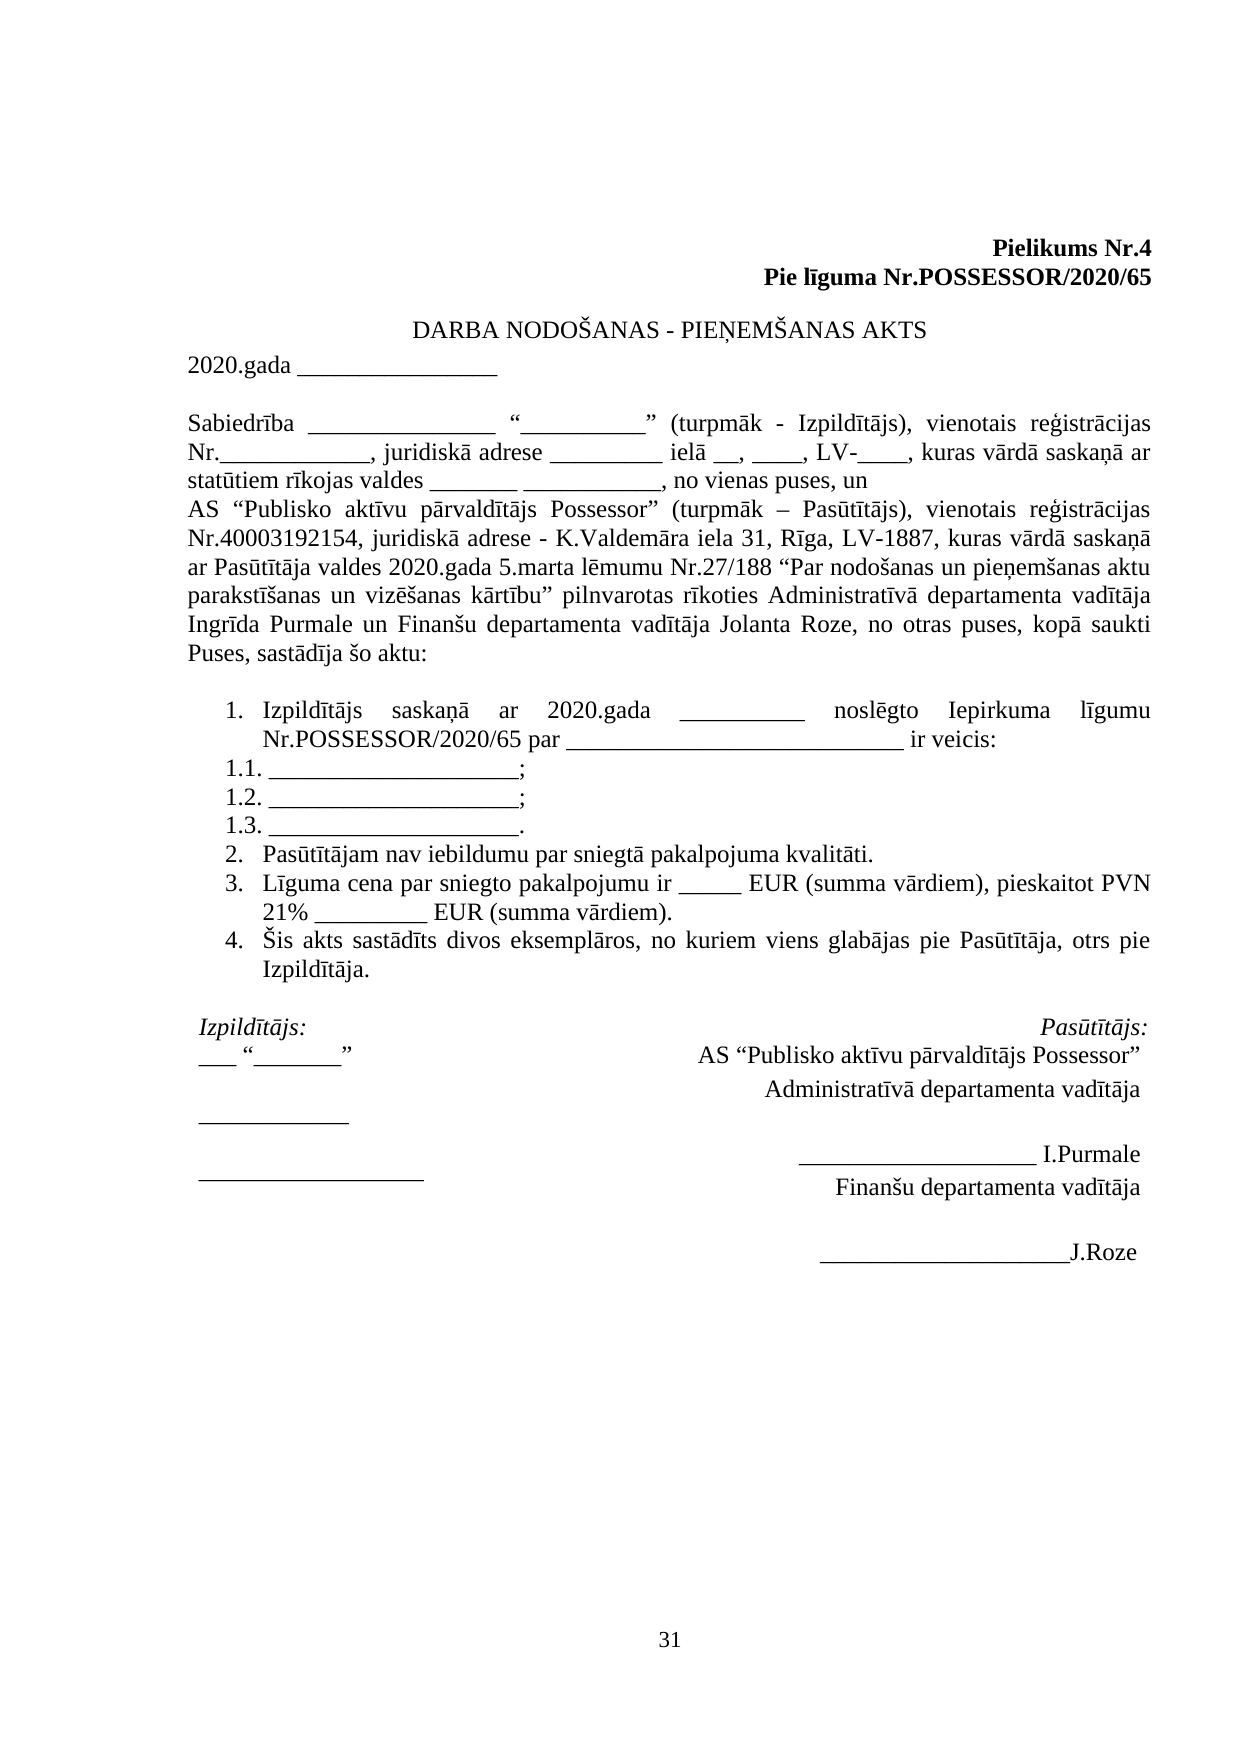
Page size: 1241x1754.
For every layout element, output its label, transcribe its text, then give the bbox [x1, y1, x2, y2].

table_header Pasūtītājs: [628, 1012, 1152, 1041]
text 2020.gada ________________ [187, 351, 1152, 379]
text 1.3. ____________________. [187, 811, 1152, 839]
text 1.1. ____________________; [187, 753, 1152, 782]
text Sabiedrība _______________ “__________” (turpmāk - Izpildītājs), vienotais reģistrācijas Nr.____________, juridiskā adrese _________ ielā __, ____, LV-____, kuras vārdā saskaņā ar statūtiem rīkojas valdes _______ ___________, no vienas puses, un [187, 408, 1152, 494]
text DARBA NODOŠANAS - PIEŅEMŠANAS AKTS [187, 316, 1152, 344]
table_header Izpildītājs: [188, 1012, 628, 1041]
text 1.2. ____________________; [187, 782, 1152, 811]
text Pielikums Nr.4 [187, 233, 1152, 262]
text AS “Publisko aktīvu pārvaldītājs Possessor” (turpmāk – Pasūtītājs), vienotais reģistrācijas Nr.40003192154, juridiskā adrese - K.Valdemāra iela 31, Rīga, LV-1887, kuras vārdā saskaņā ar Pasūtītāja valdes 2020.gada 5.marta lēmumu Nr.27/188 “Par nodošanas un pieņemšanas aktu parakstīšanas un vizēšanas kārtību” pilnvarotas rīkoties Administratīvā departamenta vadītāja Ingrīda Purmale un Finanšu departamenta vadītāja Jolanta Roze, no otras puses, kopā saukti Puses, sastādīja šo aktu: [187, 494, 1152, 667]
list Šis akts sastādīts divos eksemplāros, no kuriem viens glabājas pie Pasūtītāja, otrs pie Izpildītāja. [225, 926, 1152, 983]
table_cell ___ “_______” ____________ __________________ [188, 1041, 628, 1304]
list Izpildītājs saskaņā ar 2020.gada __________ noslēgto Iepirkuma līgumu Nr.POSSESSOR/2020/65 par ___________________________ ir veicis: [225, 696, 1152, 753]
table_cell AS “Publisko aktīvu pārvaldītājs Possessor” Administratīvā departamenta vadītāja ___________________ I.Purmale Finanšu departamenta vadītāja ____________________J.Roze [628, 1041, 1152, 1304]
list Pasūtītājam nav iebildumu par sniegtā pakalpojuma kvalitāti. [225, 839, 1152, 868]
text Pie līguma Nr.POSSESSOR/2020/65 [187, 262, 1152, 291]
list Līguma cena par sniegto pakalpojumu ir _____ EUR (summa vārdiem), pieskaitot PVN 21% _________ EUR (summa vārdiem). [225, 868, 1152, 926]
